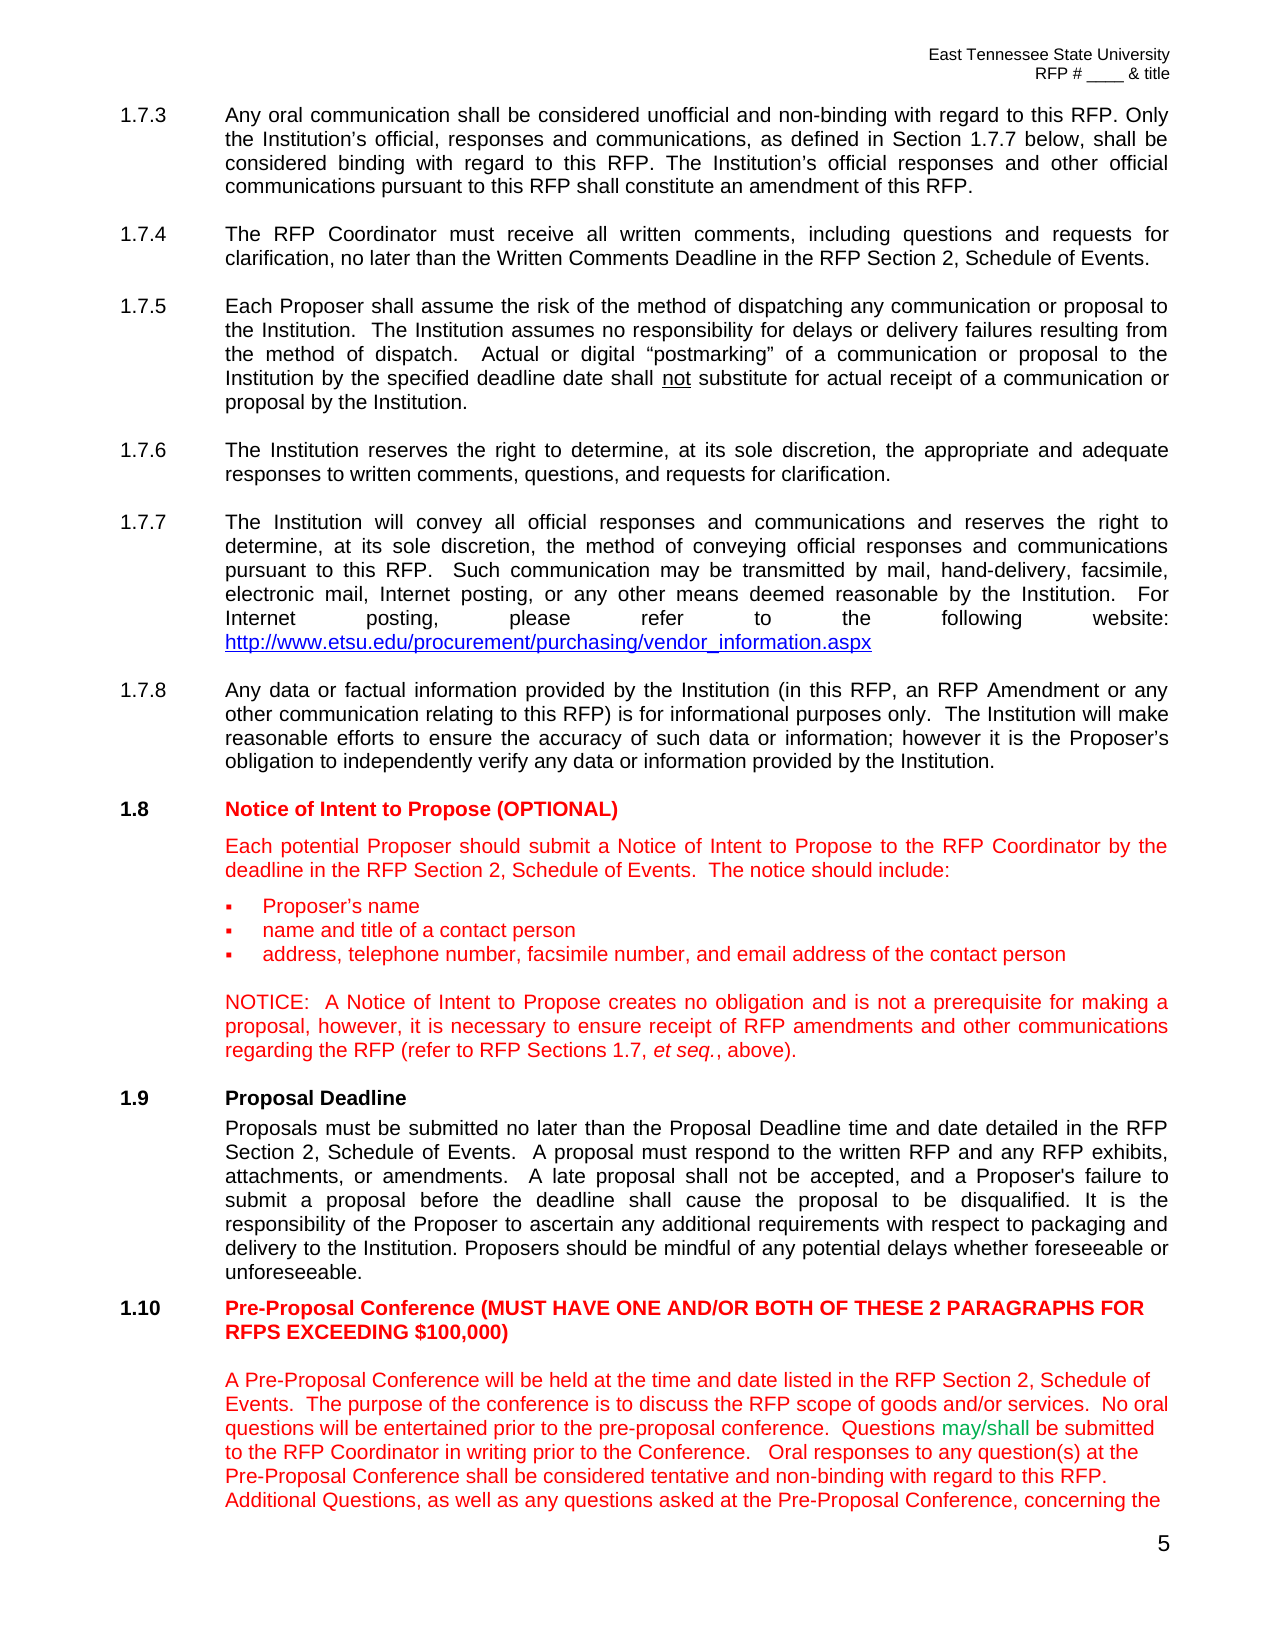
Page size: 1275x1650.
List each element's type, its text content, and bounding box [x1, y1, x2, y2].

text Proposals must be submitted no later than the Proposal Deadline time and date detailed in the RFP Section 2, Schedule of Events. A proposal must respond to the written RFP and any RFP exhibits, attachments, or amendments. A late proposal shall not be accepted, and a Proposer's failure to submit a proposal before the deadline shall cause the proposal to be disqualified. It is the responsibility of the Proposer to ascertain any additional requirements with respect to packaging and delivery to the Institution. Proposers should be mindful of any potential delays whether foreseeable or unforeseeable. [225, 1116, 1170, 1284]
text 1.7.4 The RFP Coordinator must receive all written comments, including questions and requests for clarification, no later than the Written Comments Deadline in the RFP Section 2, Schedule of Events. [120, 222, 1170, 270]
text NOTICE: A Notice of Intent to Propose creates no obligation and is not a prerequisite for making a proposal, however, it is necessary to ensure receipt of RFP amendments and other communications regarding the RFP (refer to RFP Sections 1.7, et seq., above). [225, 990, 1170, 1062]
text 1.7.8 Any data or factual information provided by the Institution (in this RFP, an RFP Amendment or any other communication relating to this RFP) is for informational purposes only. The Institution will make reasonable efforts to ensure the accuracy of such data or information; however it is the Proposer’s obligation to independently verify any data or information provided by the Institution. [120, 677, 1170, 773]
text 1.7.7 The Institution will convey all official responses and communications and reserves the right to determine, at its sole discretion, the method of conveying official responses and communications pursuant to this RFP. Such communication may be transmitted by mail, hand-delivery, facsimile, electronic mail, Internet posting, or any other means deemed reasonable by the Institution. For Internet posting, please refer to the following website: http://www.etsu.edu/procurement/purchasing/vendor_information.aspx [120, 510, 1170, 653]
list Proposer’s name [225, 894, 1170, 918]
list name and title of a contact person [225, 918, 1170, 942]
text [120, 1296, 1170, 1512]
text Each potential Proposer should submit a Notice of Intent to Propose to the RFP Coordinator by the deadline in the RFP Section 2, Schedule of Events. The notice should include: [225, 834, 1170, 882]
text 1.8 Notice of Intent to Propose (OPTIONAL) [120, 797, 1170, 821]
list address, telephone number, facsimile number, and email address of the contact person [225, 942, 1170, 966]
text 1.7.5 Each Proposer shall assume the risk of the method of dispatching any communication or proposal to the Institution. The Institution assumes no responsibility for delays or delivery failures resulting from the method of dispatch. Actual or digital “postmarking” of a communication or proposal to the Institution by the specified deadline date shall not substitute for actual receipt of a communication or proposal by the Institution. [120, 294, 1170, 414]
text 1.7.6 The Institution reserves the right to determine, at its sole discretion, the appropriate and adequate responses to written comments, questions, and requests for clarification. [120, 438, 1170, 486]
text 1.9 Proposal Deadline [120, 1086, 1170, 1110]
text 1.7.3 Any oral communication shall be considered unofficial and non-binding with regard to this RFP. Only the Institution’s official, responses and communications, as defined in Section 1.7.7 below, shall be considered binding with regard to this RFP. The Institution’s official responses and other official communications pursuant to this RFP shall constitute an amendment of this RFP. [120, 102, 1170, 198]
